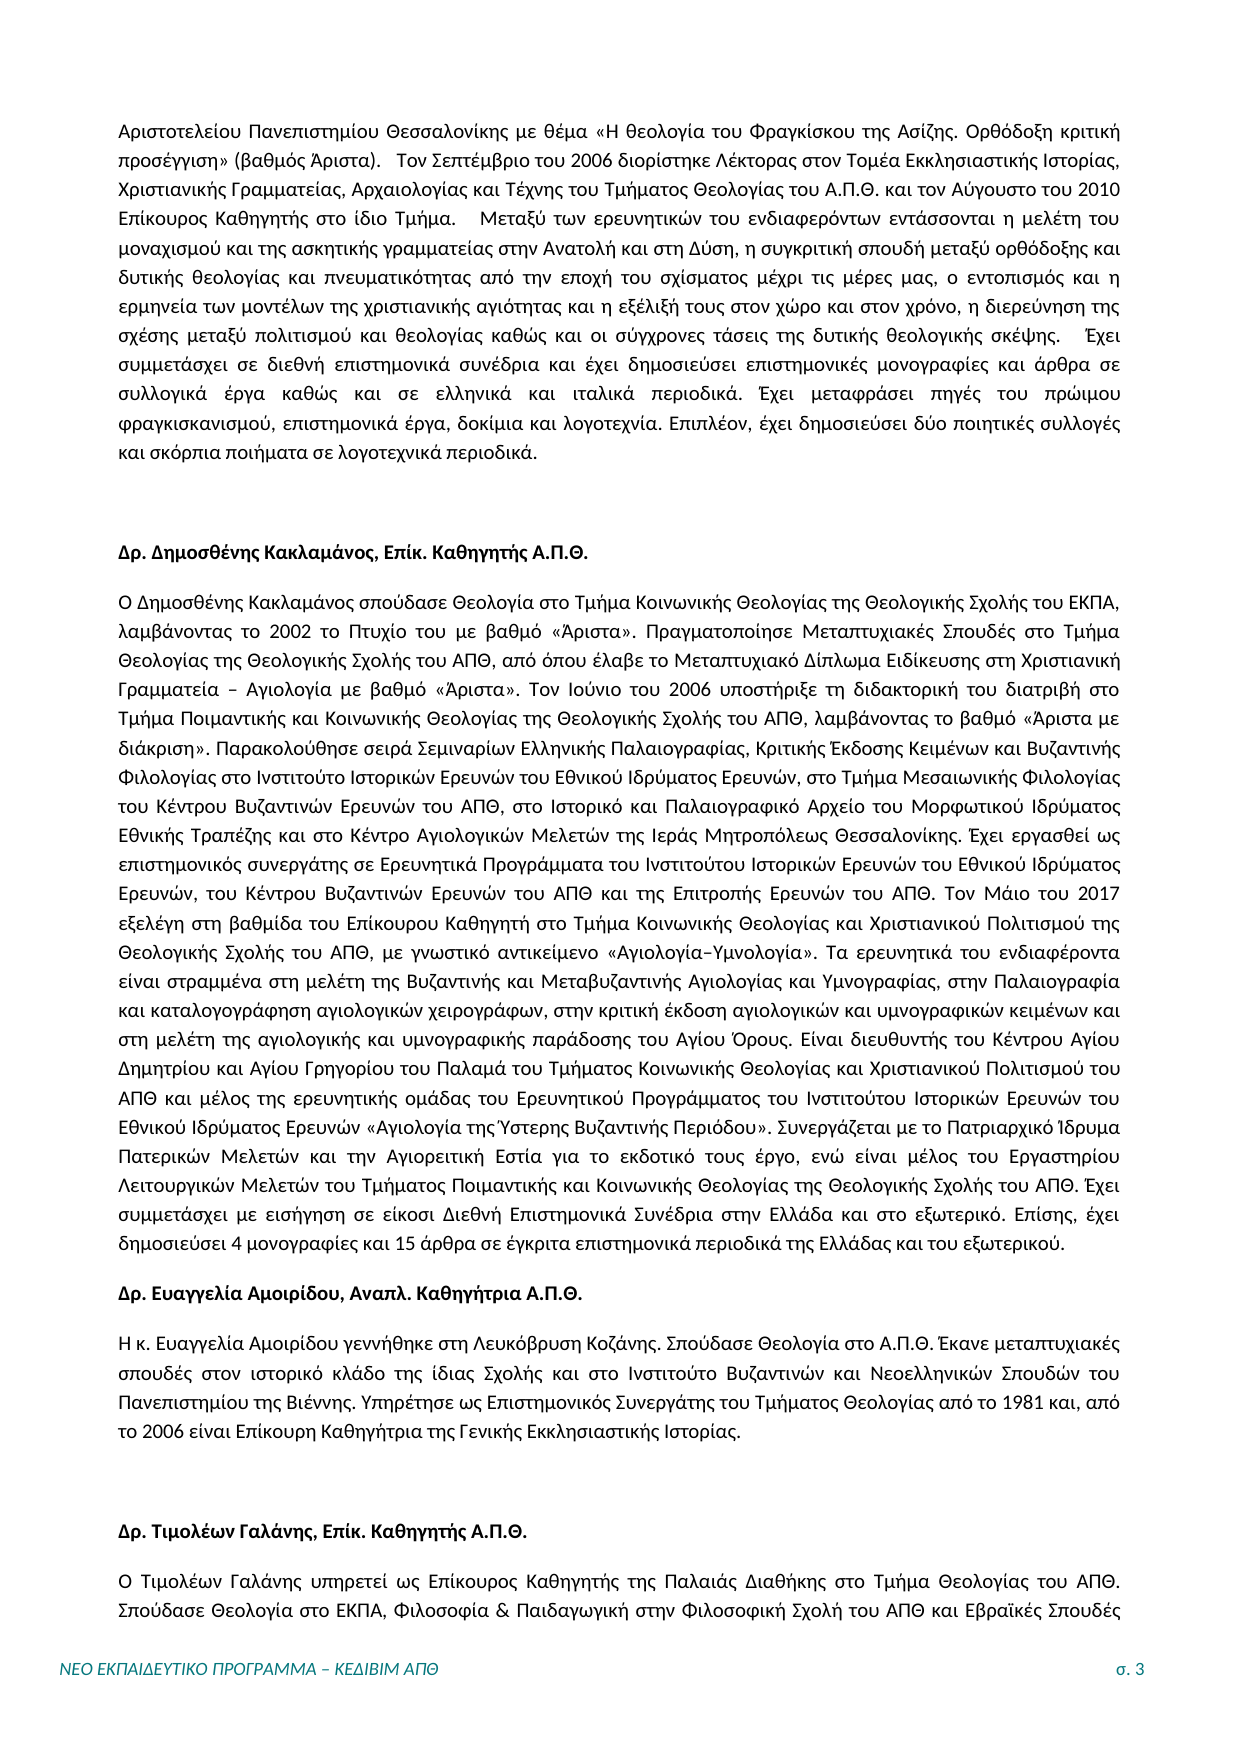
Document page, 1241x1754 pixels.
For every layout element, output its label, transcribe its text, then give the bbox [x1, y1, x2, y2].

text Ο Δημοσθένης Κακλαμάνος σπούδασε Θεολογία στο Τμήμα Κοινωνικής Θεολογίας της Θεολογικής Σχολής του ΕΚΠΑ, λαμβάνοντας το 2002 το Πτυχίο του με βαθμό «Άριστα». Πραγματοποίησε Μεταπτυχιακές Σπουδές στο Τμήμα Θεολογίας της Θεολογικής Σχολής του ΑΠΘ, από όπου έλαβε το Μεταπτυχιακό Δίπλωμα Ειδίκευσης στη Χριστιανική Γραμματεία – Αγιολογία με βαθμό «Άριστα». Τον Ιούνιο του 2006 υποστήριξε τη διδακτορική του διατριβή στο Τμήμα Ποιμαντικής και Κοινωνικής Θεολογίας της Θεολογικής Σχολής του ΑΠΘ, λαμβάνοντας το βαθμό «Άριστα με διάκριση». Παρακολούθησε σειρά Σεμιναρίων Ελληνικής Παλαιογραφίας, Κριτικής Έκδοσης Κειμένων και Βυζαντινής Φιλολογίας στο Ινστιτούτο Ιστορικών Ερευνών του Εθνικού Ιδρύματος Ερευνών, στο Τμήμα Μεσαιωνικής Φιλολογίας του Κέντρου Βυζαντινών Ερευνών του ΑΠΘ, στο Ιστορικό και Παλαιογραφικό Αρχείο του Μορφωτικού Ιδρύματος Εθνικής Τραπέζης και στο Κέντρο Αγιολογικών Μελετών της Ιεράς Μητροπόλεως Θεσσαλονίκης. Έχει εργασθεί ως επιστημονικός συνεργάτης σε Ερευνητικά Προγράμματα του Ινστιτούτου Ιστορικών Ερευνών του Εθνικού Ιδρύματος Ερευνών, του Κέντρου Βυζαντινών Ερευνών του ΑΠΘ και της Επιτροπής Ερευνών του ΑΠΘ. Τον Μάιο του 2017 εξελέγη στη βαθμίδα του Επίκουρου Καθηγητή στο Τμήμα Κοινωνικής Θεολογίας και Χριστιανικού Πολιτισμού της Θεολογικής Σχολής του ΑΠΘ, με γνωστικό αντικείμενο «Αγιολογία–Υμνολογία». Τα ερευνητικά του ενδιαφέροντα είναι στραμμένα στη μελέτη της Βυζαντινής και Μεταβυζαντινής Αγιολογίας και Υμνογραφίας, στην Παλαιογραφία και καταλογογράφηση αγιολογικών χειρογράφων, στην κριτική έκδοση αγιολογικών και υμνογραφικών κειμένων και στη μελέτη της αγιολογικής και υμνογραφικής παράδοσης του Αγίου Όρους. Είναι διευθυντής του Κέντρου Αγίου Δημητρίου και Αγίου Γρηγορίου του Παλαμά του Τμήματος Κοινωνικής Θεολογίας και Χριστιανικού Πολιτισμού του ΑΠΘ και μέλος της ερευνητικής ομάδας του Ερευνητικού Προγράμματος του Ινστιτούτου Ιστορικών Ερευνών του Εθνικού Ιδρύματος Ερευνών «Αγιολογία της Ύστερης Βυζαντινής Περιόδου». Συνεργάζεται με το Πατριαρχικό Ίδρυμα Πατερικών Μελετών και την Αγιορειτική Εστία για το εκδοτικό τους έργο, ενώ είναι μέλος του Εργαστηρίου Λειτουργικών Μελετών του Τμήματος Ποιμαντικής και Κοινωνικής Θεολογίας της Θεολογικής Σχολής του ΑΠΘ. Έχει συμμετάσχει με εισήγηση σε είκοσι Διεθνή Επιστημονικά Συνέδρια στην Ελλάδα και στο εξωτερικό. Επίσης, έχει δημοσιεύσει 4 μονογραφίες και 15 άρθρα σε έγκριτα επιστημονικά περιοδικά της Ελλάδας και του εξωτερικού. [118, 589, 1122, 1256]
text Δρ. Δημοσθένης Κακλαμάνος, Επίκ. Καθηγητής Α.Π.Θ. [118, 539, 1122, 564]
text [118, 1568, 1122, 1623]
text Δρ. Ευαγγελία Αμοιρίδου, Αναπλ. Καθηγήτρια Α.Π.Θ. [118, 1281, 1122, 1306]
text Δρ. Τιμολέων Γαλάνης, Επίκ. Καθηγητής Α.Π.Θ. [118, 1518, 1122, 1543]
text Η κ. Ευαγγελία Αμοιρίδου γεννήθηκε στη Λευκόβρυση Κοζάνης. Σπούδασε Θεολογία στο Α.Π.Θ. Έκανε μεταπτυχιακές σπουδές στον ιστορικό κλάδο της ίδιας Σχολής και στο Ινστιτούτο Βυζαντινών και Νεοελληνικών Σπουδών του Πανεπιστημίου της Βιέννης. Υπηρέτησε ως Επιστημονικός Συνεργάτης του Τμήματος Θεολογίας από το 1981 και, από το 2006 είναι Επίκουρη Καθηγήτρια της Γενικής Εκκλησιαστικής Ιστορίας. [118, 1331, 1122, 1443]
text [118, 118, 1122, 464]
